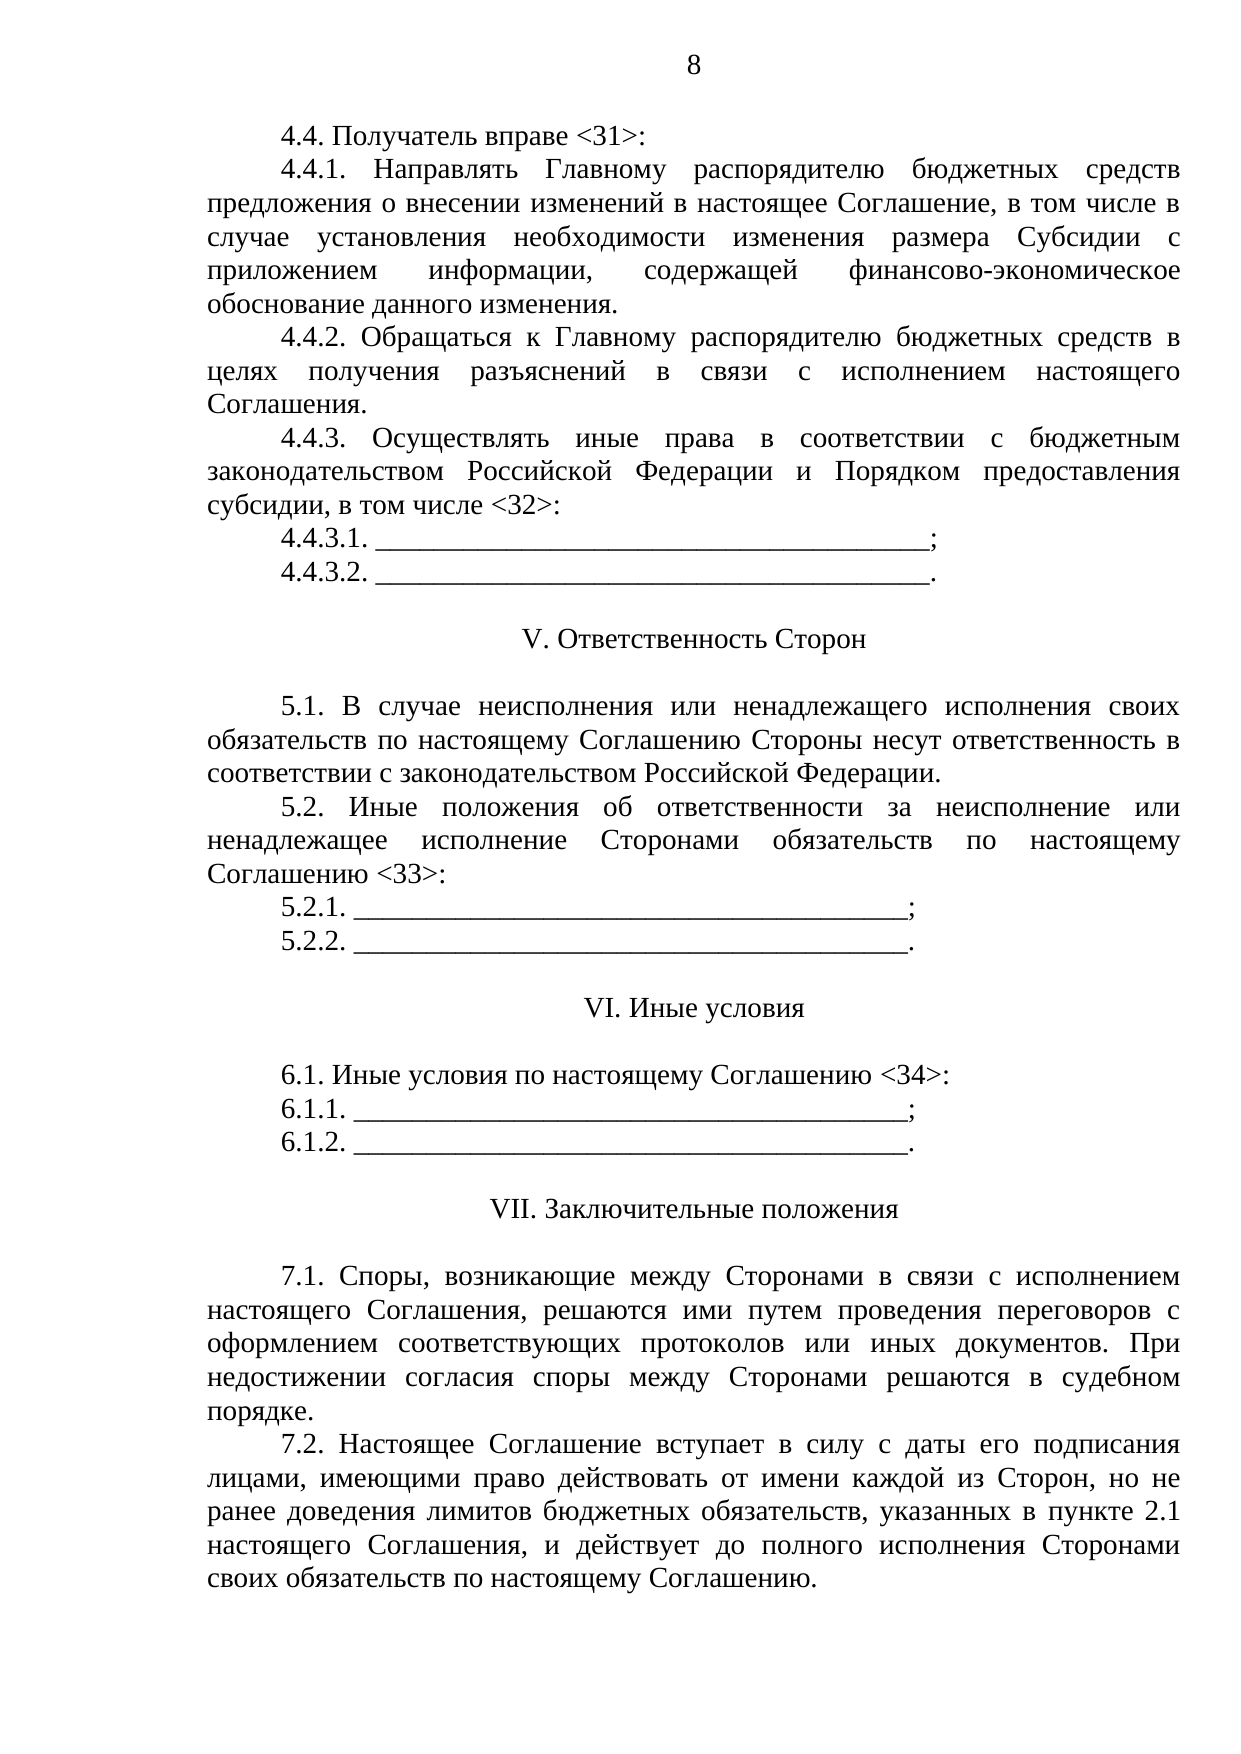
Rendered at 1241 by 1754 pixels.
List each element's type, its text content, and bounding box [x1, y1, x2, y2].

text 6.1. Иные условия по настоящему Соглашению <34>: [207, 1057, 1181, 1091]
text 7.1. Споры, возникающие между Сторонами в связи с исполнением настоящего Соглашения, решаются ими путем проведения переговоров с оформлением соответствующих протоколов или иных документов. При недостижении согласия споры между Сторонами решаются в судебном порядке. [207, 1258, 1181, 1426]
text 5.2. Иные положения об ответственности за неисполнение или ненадлежащее исполнение Сторонами обязательств по настоящему Соглашению <33>: [207, 789, 1181, 889]
text 6.1.2. ______________________________________. [207, 1124, 1181, 1158]
text 4.4. Получатель вправе <31>: [207, 118, 1181, 152]
text 5.1. В случае неисполнения или ненадлежащего исполнения своих обязательств по настоящему Соглашению Стороны несут ответственность в соответствии с законодательством Российской Федерации. [207, 688, 1181, 789]
text VI. Иные условия [207, 990, 1181, 1024]
text 5.2.2. ______________________________________. [207, 923, 1181, 957]
text 6.1.1. ______________________________________; [207, 1091, 1181, 1124]
text 4.4.1. Направлять Главному распорядителю бюджетных средств предложения о внесении изменений в настоящее Соглашение, в том числе в случае установления необходимости изменения размера Субсидии с приложением информации, содержащей финансово-экономическое обоснование данного изменения. [207, 152, 1181, 319]
text 4.4.2. Обращаться к Главному распорядителю бюджетных средств в целях получения разъяснений в связи с исполнением настоящего Соглашения. [207, 319, 1181, 420]
text 7.2. Настоящее Соглашение вступает в силу с даты его подписания лицами, имеющими право действовать от имени каждой из Сторон, но не ранее доведения лимитов бюджетных обязательств, указанных в пункте 2.1 настоящего Соглашения, и действует до полного исполнения Сторонами своих обязательств по настоящему Соглашению. [207, 1426, 1181, 1594]
text 4.4.3. Осуществлять иные права в соответствии с бюджетным законодательством Российской Федерации и Порядком предоставления субсидии, в том числе <32>: [207, 420, 1181, 521]
text 5.2.1. ______________________________________; [207, 889, 1181, 923]
text VII. Заключительные положения [207, 1191, 1181, 1225]
text 4.4.3.2. ______________________________________. [207, 554, 1181, 588]
text 4.4.3.1. ______________________________________; [207, 521, 1181, 554]
text V. Ответственность Сторон [207, 621, 1181, 655]
